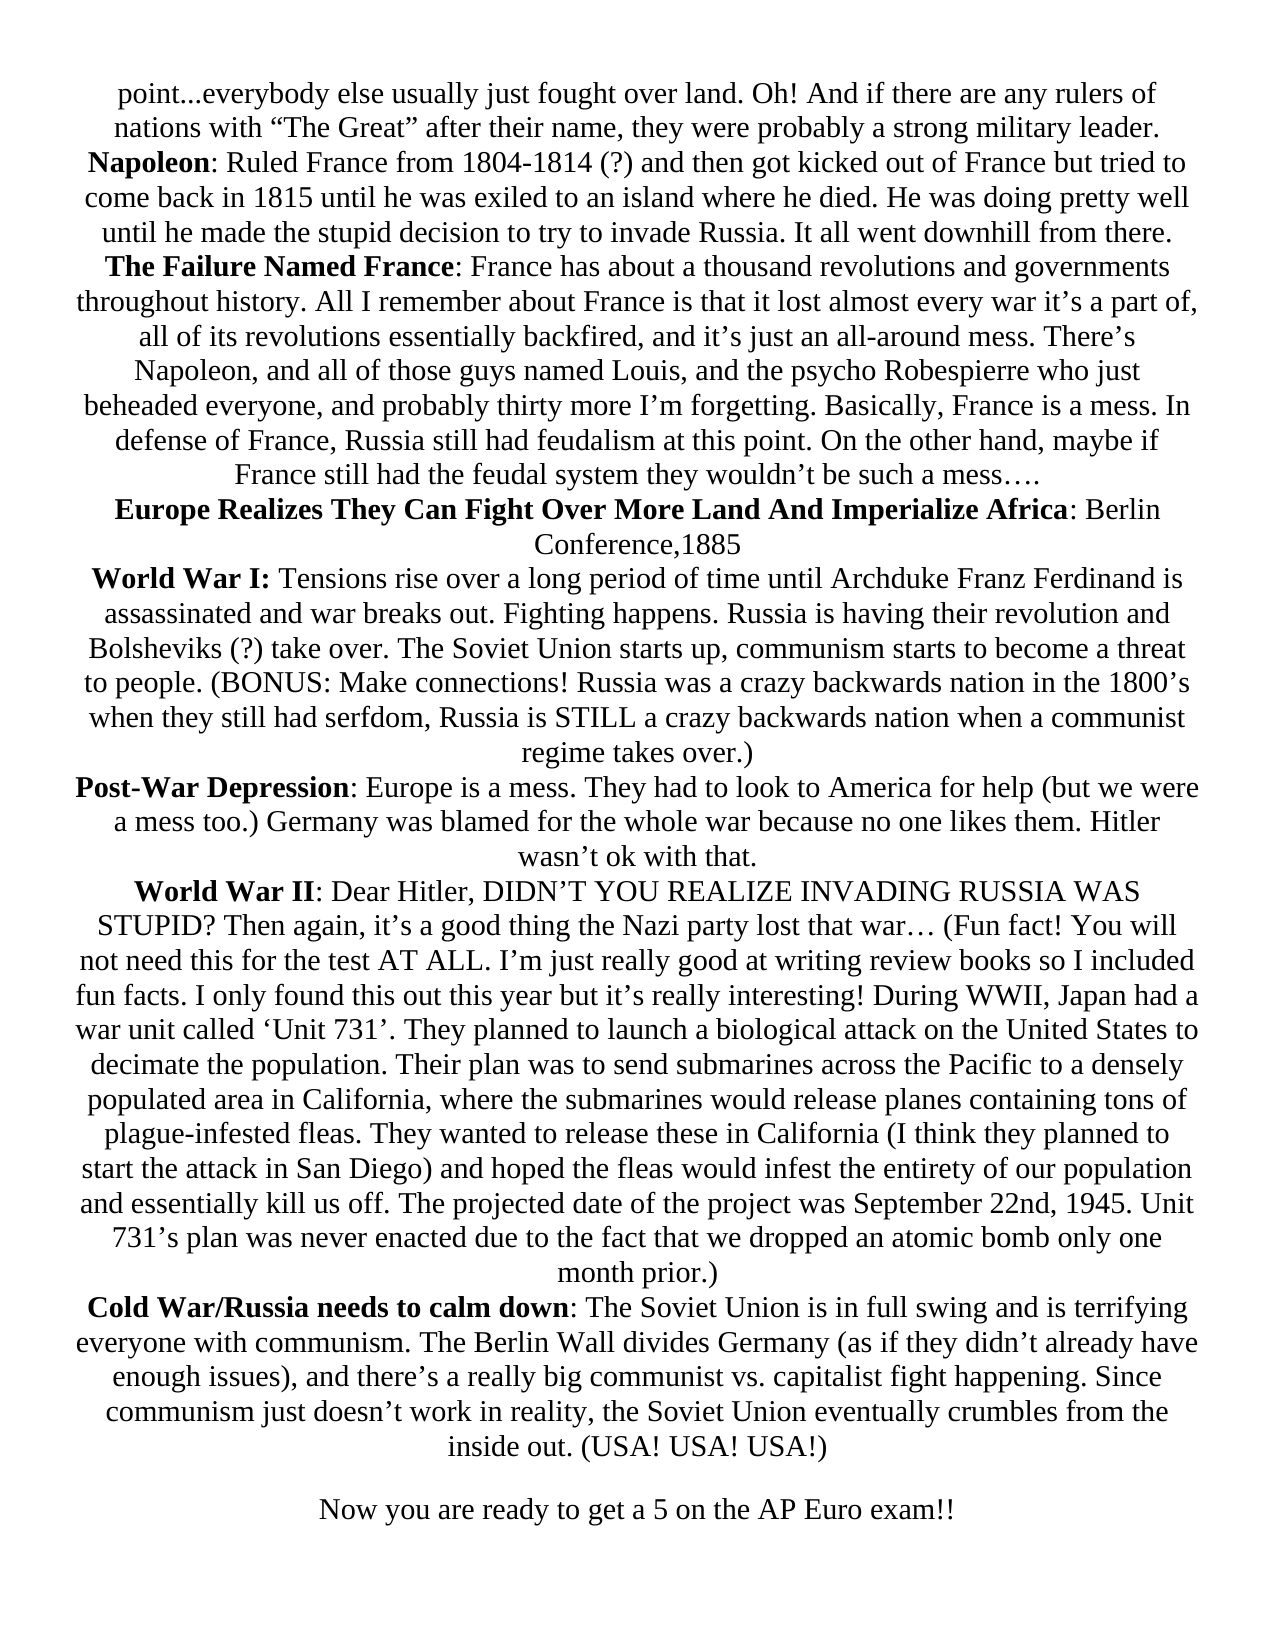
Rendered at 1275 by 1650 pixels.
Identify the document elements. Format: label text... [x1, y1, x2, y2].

text Post-War Depression: Europe is a mess. They had to look to America for help (but we were a mess too.) Germany was blamed for the whole war because no one likes them. Hitler wasn’t ok with that. [75, 769, 1200, 873]
text The Failure Named France: France has about a thousand revolutions and governments throughout history. All I remember about France is that it lost almost every war it’s a part of, all of its revolutions essentially backfired, and it’s just an all-around mess. There’s Napoleon, and all of those guys named Louis, and the psycho Robespierre who just beheaded everyone, and probably thirty more I’m forgetting. Basically, France is a mess. In defense of France, Russia still had feudalism at this point. On the other hand, maybe if France still had the feudal system they wouldn’t be such a mess…. [75, 248, 1200, 491]
text Napoleon: Ruled France from 1804-1814 (?) and then got kicked out of France but tried to come back in 1815 until he was exiled to an island where he died. He was doing pretty well until he made the stupid decision to try to invade Russia. It all went downhill from there. [75, 144, 1200, 248]
text Now you are ready to get a 5 on the AP Euro exam!! [75, 1491, 1200, 1526]
text World War II: Dear Hitler, DIDN’T YOU REALIZE INVADING RUSSIA WAS STUPID? Then again, it’s a good thing the Nazi party lost that war… (Fun fact! You will not need this for the test AT ALL. I’m just really good at writing review books so I included fun facts. I only found this out this year but it’s really interesting! During WWII, Japan had a war unit called ‘Unit 731’. They planned to launch a biological attack on the United States to decimate the population. Their plan was to send submarines across the Pacific to a densely populated area in California, where the submarines would release planes containing tons of plague-infested fleas. They wanted to release these in California (I think they planned to start the attack in San Diego) and hoped the fleas would infest the entirety of our population and essentially kill us off. The projected date of the project was September 22nd, 1945. Unit 731’s plan was never enacted due to the fact that we dropped an atomic bomb only one month prior.) [75, 873, 1200, 1289]
text Europe Realizes They Can Fight Over More Land And Imperialize Africa: Berlin Conference,1885 [75, 491, 1200, 561]
text World War I: Tensions rise over a long period of time until Archduke Franz Ferdinand is assassinated and war breaks out. Fighting happens. Russia is having their revolution and Bolsheviks (?) take over. The Soviet Union starts up, communism starts to become a threat to people. (BONUS: Make connections! Russia was a crazy backwards nation in the 1800’s when they still had serfdom, Russia is STILL a crazy backwards nation when a communist regime takes over.) [75, 561, 1200, 769]
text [75, 75, 1200, 144]
text Cold War/Russia needs to calm down: The Soviet Union is in full swing and is terrifying everyone with communism. The Berlin Wall divides Germany (as if they didn’t already have enough issues), and there’s a really big communist vs. capitalist fight happening. Since communism just doesn’t work in reality, the Soviet Union eventually crumbles from the inside out. (USA! USA! USA!) [75, 1289, 1200, 1462]
